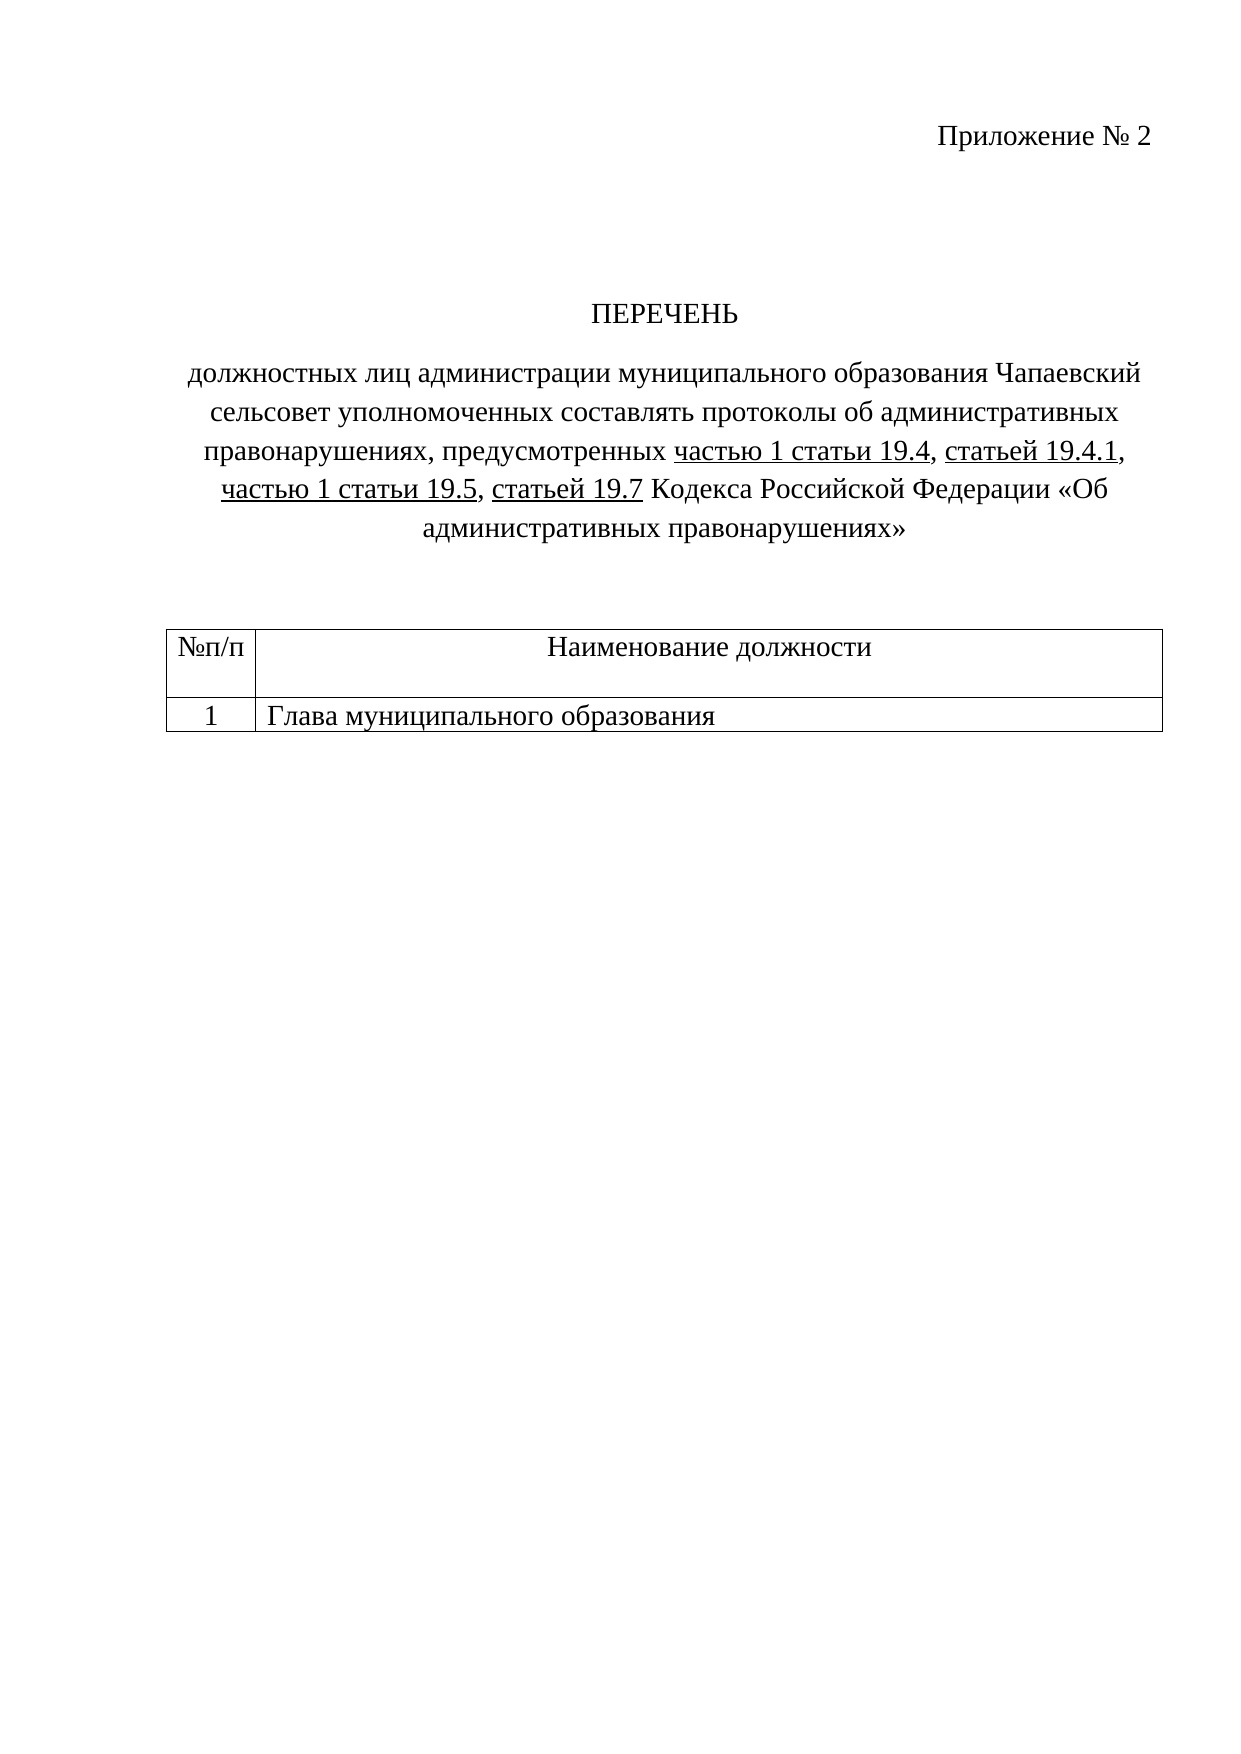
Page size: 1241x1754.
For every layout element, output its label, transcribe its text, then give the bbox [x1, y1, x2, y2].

table_cell Глава муниципального образования [256, 698, 1162, 731]
text ПЕРЕЧЕНЬ [177, 296, 1152, 330]
table_cell 1 [167, 698, 255, 731]
table_header №п/п [167, 630, 255, 697]
table_header Наименование должности [256, 630, 1162, 697]
text должностных лиц администрации муниципального образования Чапаевский сельсовет уполномоченных составлять протоколы об административных правонарушениях, предусмотренных частью 1 статьи 19.4, статьей 19.4.1, частью 1 статьи 19.5, статьей 19.7 Кодекса Российской Федерации «Об административных правонарушениях» [177, 356, 1152, 543]
text Приложение № 2 [177, 118, 1152, 152]
